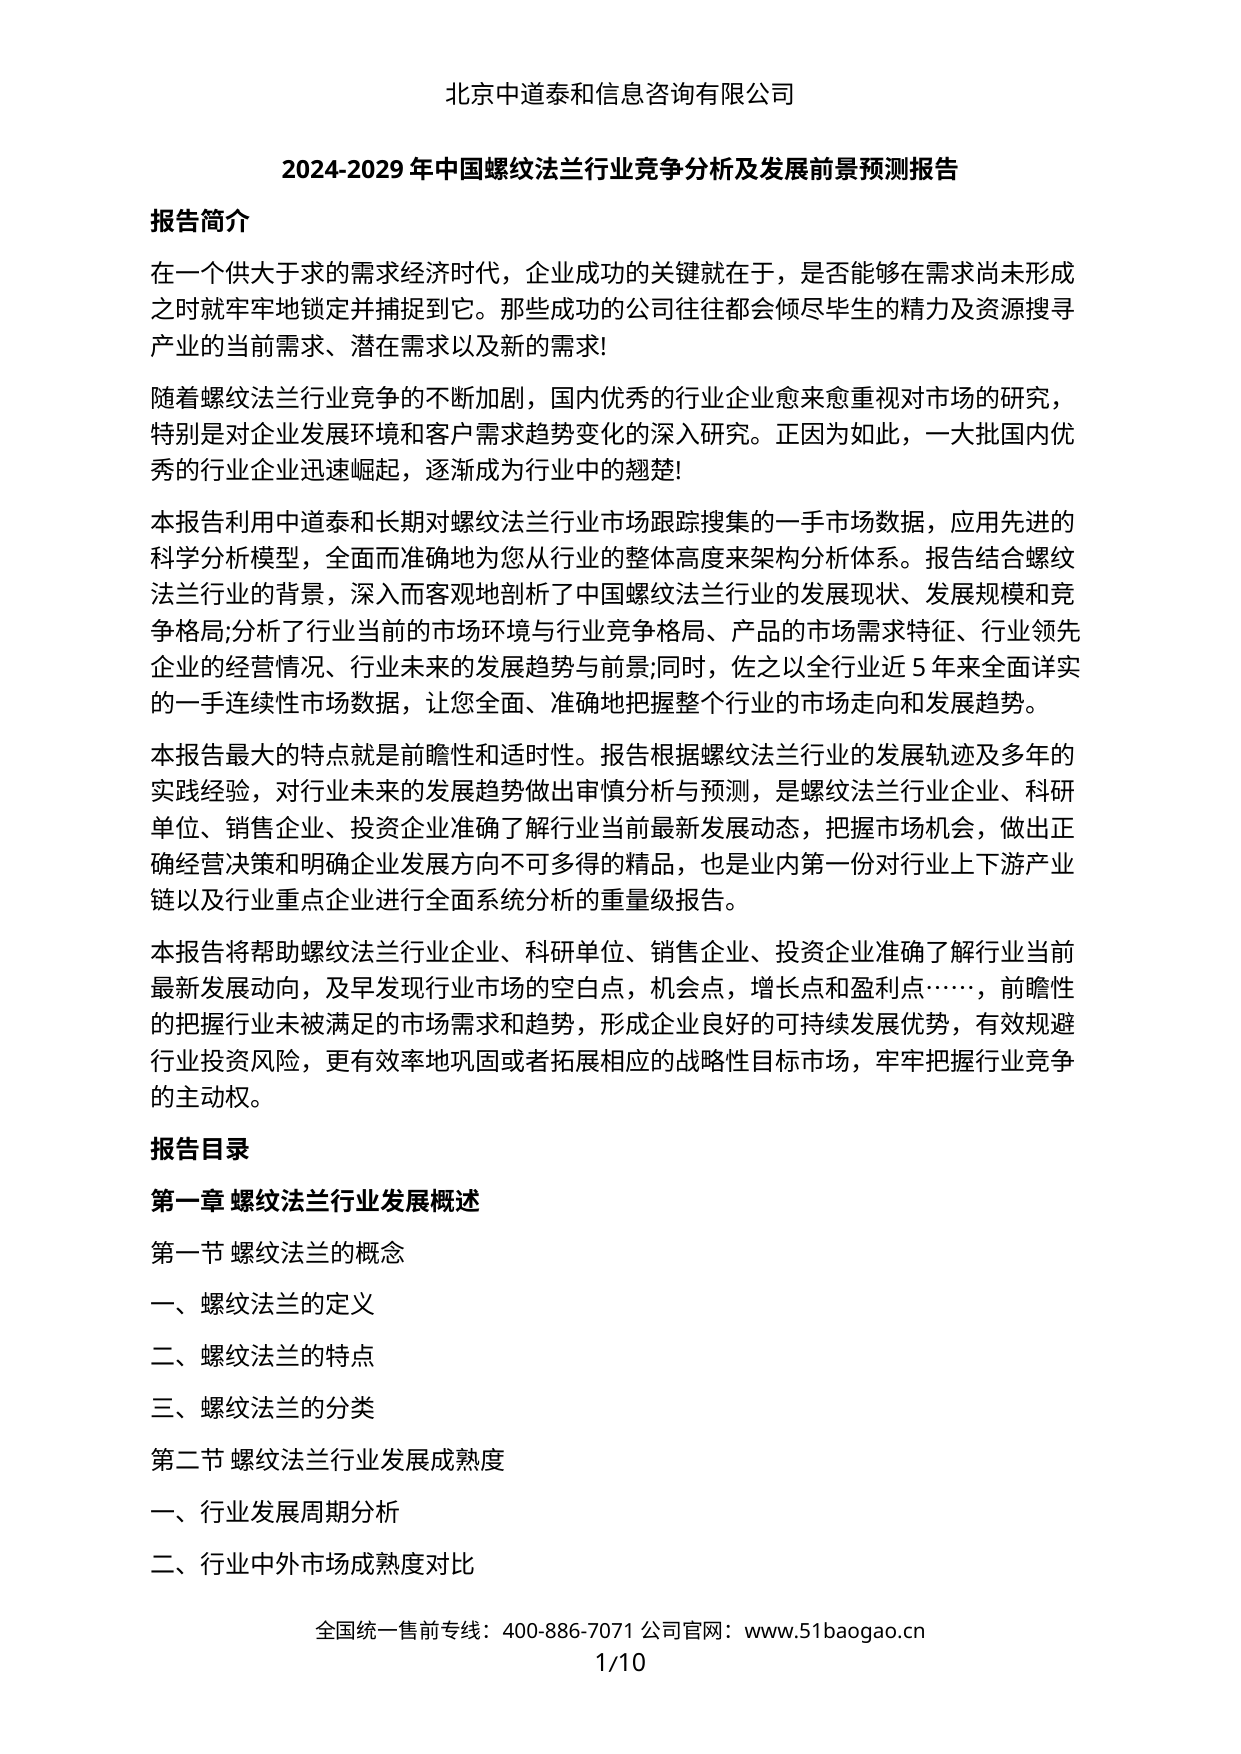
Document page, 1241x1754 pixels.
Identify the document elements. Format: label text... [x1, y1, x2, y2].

text 二、行业中外市场成熟度对比 [150, 1544, 1090, 1581]
text 二、螺纹法兰的特点 [150, 1337, 1090, 1373]
text 本报告最大的特点就是前瞻性和适时性。报告根据螺纹法兰行业的发展轨迹及多年的实践经验，对行业未来的发展趋势做出审慎分析与预测，是螺纹法兰行业企业、科研单位、销售企业、投资企业准确了解行业当前最新发展动态，把握市场机会，做出正确经营决策和明确企业发展方向不可多得的精品，也是业内第一份对行业上下游产业链以及行业重点企业进行全面系统分析的重量级报告。 [150, 736, 1090, 917]
text 一、行业发展周期分析 [150, 1492, 1090, 1529]
text 报告简介 [150, 202, 1090, 238]
text 第一章 螺纹法兰行业发展概述 [150, 1181, 1090, 1217]
text 随着螺纹法兰行业竞争的不断加剧，国内优秀的行业企业愈来愈重视对市场的研究，特别是对企业发展环境和客户需求趋势变化的深入研究。正因为如此，一大批国内优秀的行业企业迅速崛起，逐渐成为行业中的翘楚! [150, 378, 1090, 487]
text 一、螺纹法兰的定义 [150, 1285, 1090, 1321]
text 本报告利用中道泰和长期对螺纹法兰行业市场跟踪搜集的一手市场数据，应用先进的科学分析模型，全面而准确地为您从行业的整体高度来架构分析体系。报告结合螺纹法兰行业的背景，深入而客观地剖析了中国螺纹法兰行业的发展现状、发展规模和竞争格局;分析了行业当前的市场环境与行业竞争格局、产品的市场需求特征、行业领先企业的经营情况、行业未来的发展趋势与前景;同时，佐之以全行业近5年来全面详实的一手连续性市场数据，让您全面、准确地把握整个行业的市场走向和发展趋势。 [150, 502, 1090, 720]
text 第一节 螺纹法兰的概念 [150, 1233, 1090, 1269]
text 在一个供大于求的需求经济时代，企业成功的关键就在于，是否能够在需求尚未形成之时就牢牢地锁定并捕捉到它。那些成功的公司往往都会倾尽毕生的精力及资源搜寻产业的当前需求、潜在需求以及新的需求! [150, 254, 1090, 362]
text 本报告将帮助螺纹法兰行业企业、科研单位、销售企业、投资企业准确了解行业当前最新发展动向，及早发现行业市场的空白点，机会点，增长点和盈利点……，前瞻性的把握行业未被满足的市场需求和趋势，形成企业良好的可持续发展优势，有效规避行业投资风险，更有效率地巩固或者拓展相应的战略性目标市场，牢牢把握行业竞争的主动权。 [150, 932, 1090, 1114]
text 报告目录 [150, 1129, 1090, 1166]
text 2024-2029年中国螺纹法兰行业竞争分析及发展前景预测报告 [150, 150, 1090, 186]
text 三、螺纹法兰的分类 [150, 1389, 1090, 1425]
text 第二节 螺纹法兰行业发展成熟度 [150, 1441, 1090, 1477]
